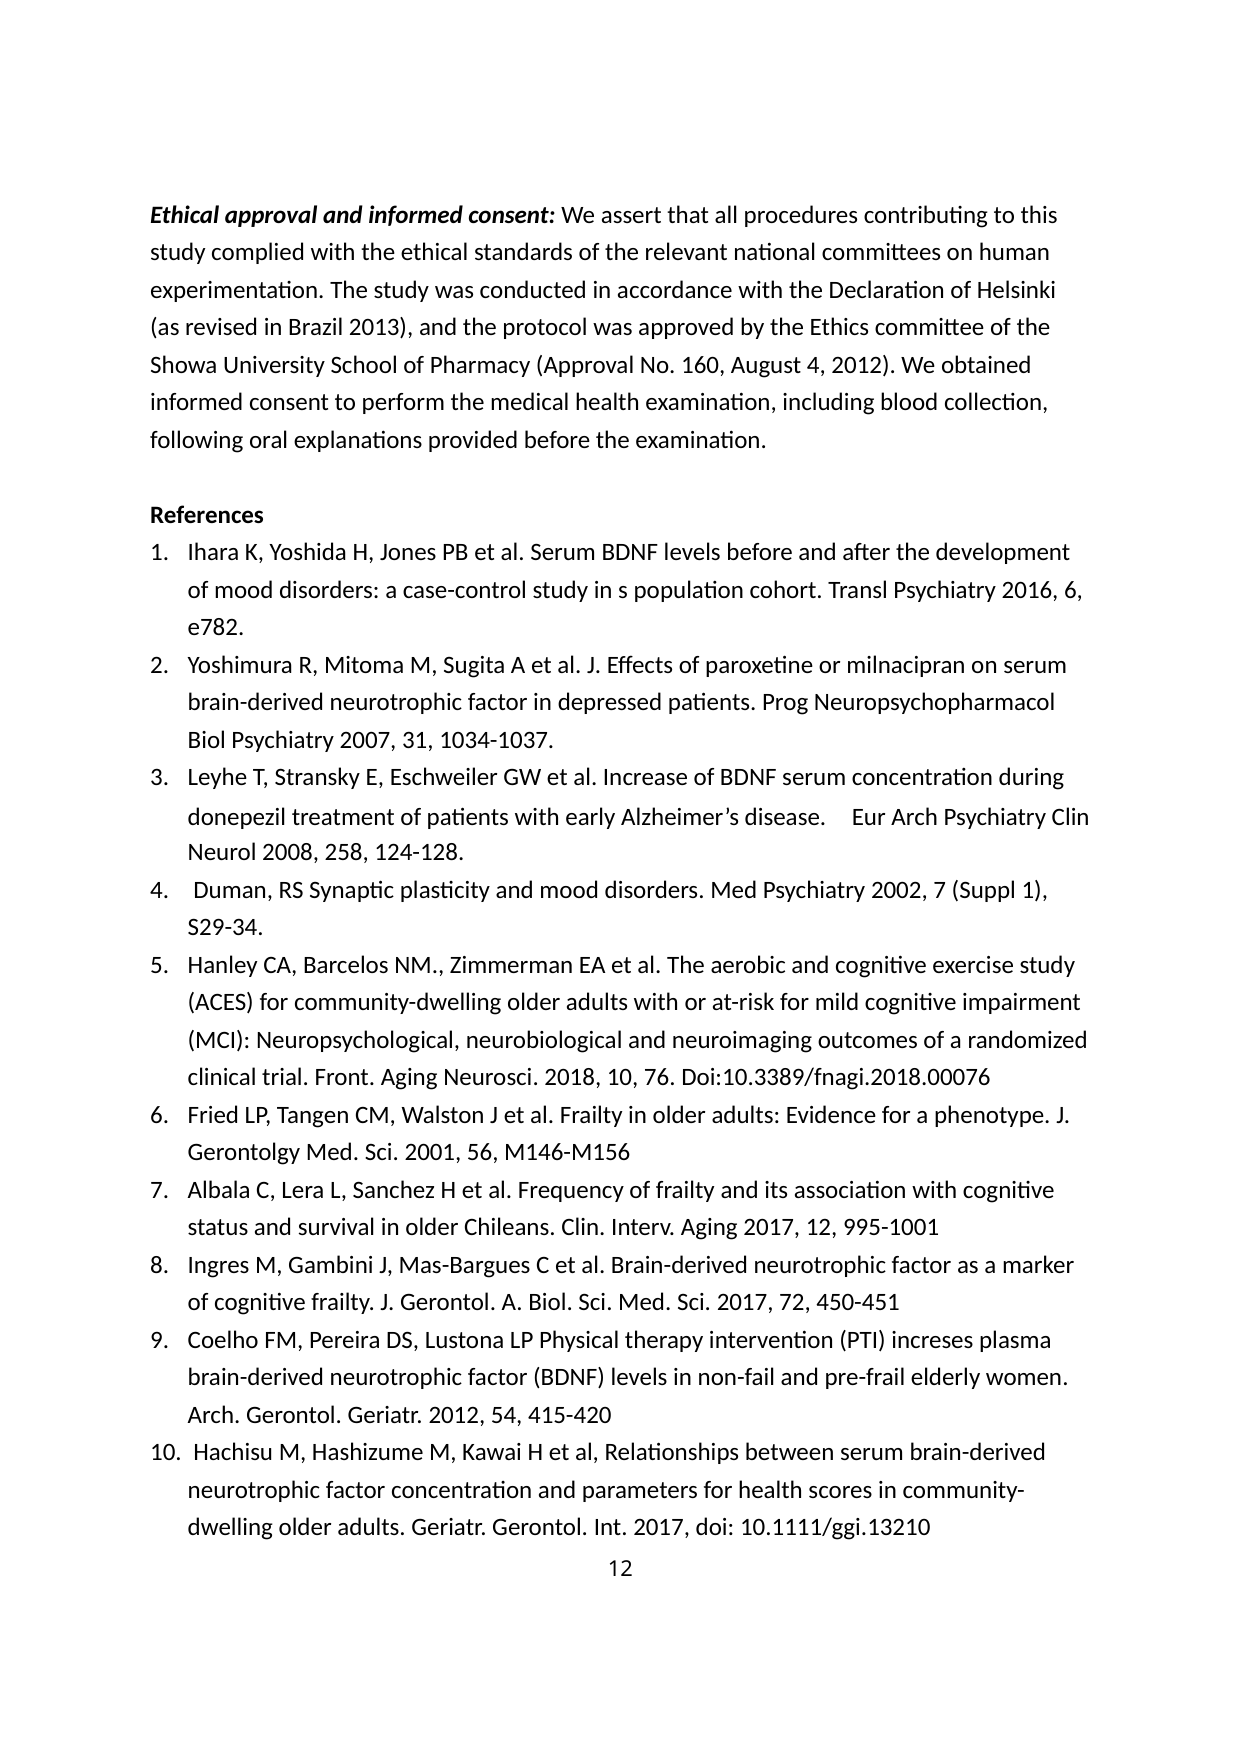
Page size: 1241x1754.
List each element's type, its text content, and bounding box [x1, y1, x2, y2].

list Ihara K, Yoshida H, Jones PB et al. Serum BDNF levels before and after the development of mood disorders: a case-control study in s population cohort. Transl Psychiatry 2016, 6, e782. [150, 533, 1090, 645]
list Albala C, Lera L, Sanchez H et al. Frequency of frailty and its association with cognitive status and survival in older Chileans. Clin. Interv. Aging 2017, 12, 995-1001 [150, 1170, 1090, 1245]
list Hanley CA, Barcelos NM., Zimmerman EA et al. The aerobic and cognitive exercise study (ACES) for community-dwelling older adults with or at-risk for mild cognitive impairment (MCI): Neuropsychological, neurobiological and neuroimaging outcomes of a randomized clinical trial. Front. Aging Neurosci. 2018, 10, 76. Doi:10.3389/fnagi.2018.00076 [150, 945, 1090, 1095]
text Ethical approval and informed consent: We assert that all procedures contributing to this study complied with the ethical standards of the relevant national committees on human experimentation. The study was conducted in accordance with the Declaration of Helsinki (as revised in Brazil 2013), and the protocol was approved by the Ethics committee of the Showa University School of Pharmacy (Approval No. 160, August 4, 2012). We obtained informed consent to perform the medical health examination, including blood collection, following oral explanations provided before the examination. [150, 195, 1090, 458]
list Hachisu M, Hashizume M, Kawai H et al, Relationships between serum brain-derived neurotrophic factor concentration and parameters for health scores in community-dwelling older adults. Geriatr. Gerontol. Int. 2017, doi: 10.1111/ggi.13210 [150, 1433, 1090, 1545]
list Yoshimura R, Mitoma M, Sugita A et al. J. Effects of paroxetine or milnacipran on serum brain-derived neurotrophic factor in depressed patients. Prog Neuropsychopharmacol Biol Psychiatry 2007, 31, 1034-1037. [150, 645, 1090, 758]
text References [150, 495, 1090, 533]
list Duman, RS Synaptic plasticity and mood disorders. Med Psychiatry 2002, 7 (Suppl 1), S29-34. [150, 870, 1090, 945]
list Ingres M, Gambini J, Mas-Bargues C et al. Brain-derived neurotrophic factor as a marker of cognitive frailty. J. Gerontol. A. Biol. Sci. Med. Sci. 2017, 72, 450-451 [150, 1245, 1090, 1320]
list Coelho FM, Pereira DS, Lustona LP Physical therapy intervention (PTI) increses plasma brain-derived neurotrophic factor (BDNF) levels in non-fail and pre-frail elderly women. Arch. Gerontol. Geriatr. 2012, 54, 415-420 [150, 1320, 1090, 1433]
list Fried LP, Tangen CM, Walston J et al. Frailty in older adults: Evidence for a phenotype. J. Gerontolgy Med. Sci. 2001, 56, M146-M156 [150, 1095, 1090, 1170]
list Leyhe T, Stransky E, Eschweiler GW et al. Increase of BDNF serum concentration during donepezil treatment of patients with early Alzheimer’s disease. Eur Arch Psychiatry Clin Neurol 2008, 258, 124-128. [150, 758, 1090, 870]
